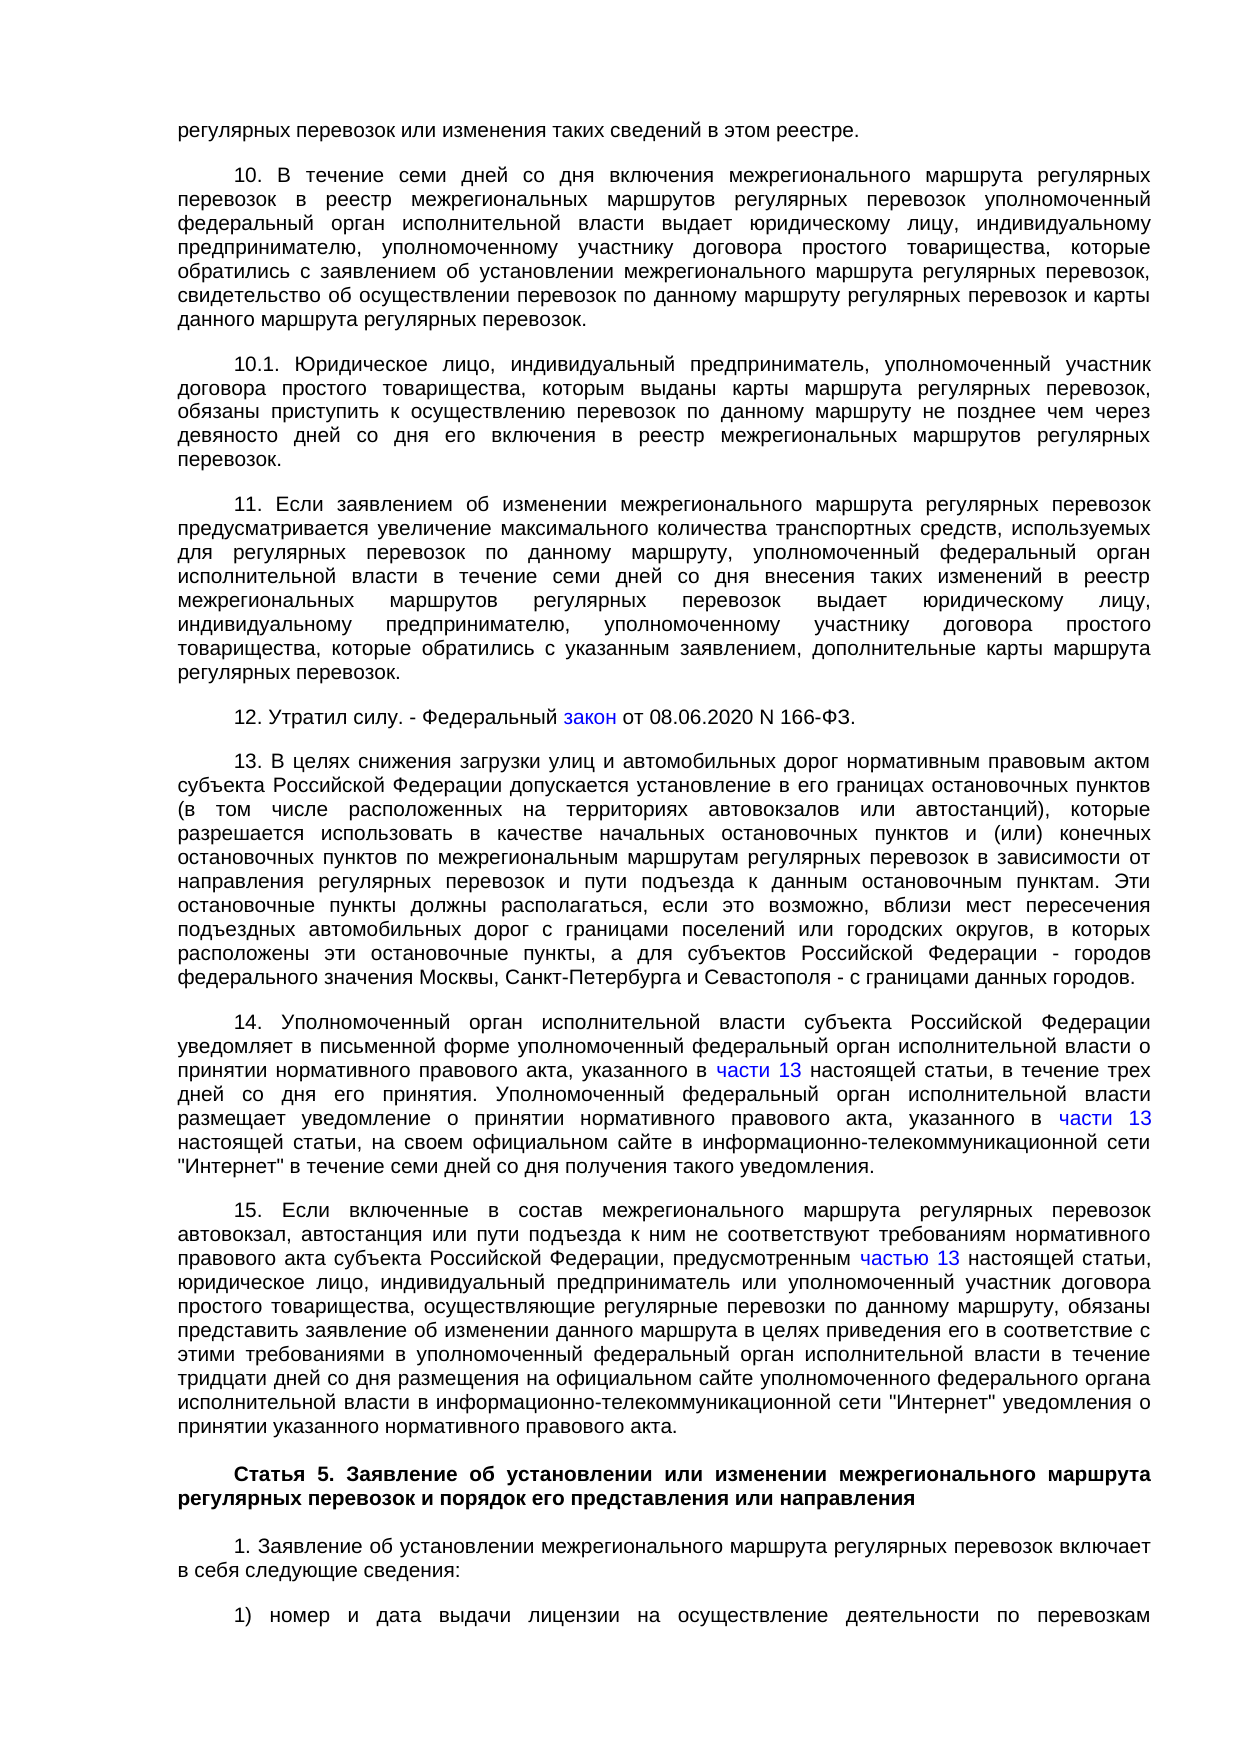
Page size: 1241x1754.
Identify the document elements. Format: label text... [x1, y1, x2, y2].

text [177, 1602, 1152, 1626]
title Статья 5. Заявление об установлении или изменении межрегионального маршрута регулярных перевозок и порядок его представления или направления [177, 1462, 1152, 1510]
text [177, 118, 1152, 142]
text 13. В целях снижения загрузки улиц и автомобильных дорог нормативным правовым актом субъекта Российской Федерации допускается установление в его границах остановочных пунктов (в том числе расположенных на территориях автовокзалов или автостанций), которые разрешается использовать в качестве начальных остановочных пунктов и (или) конечных остановочных пунктов по межрегиональным маршрутам регулярных перевозок в зависимости от направления регулярных перевозок и пути подъезда к данным остановочным пунктам. Эти остановочные пункты должны располагаться, если это возможно, вблизи мест пересечения подъездных автомобильных дорог с границами поселений или городских округов, в которых расположены эти остановочные пункты, а для субъектов Российской Федерации - городов федерального значения Москвы, Санкт-Петербурга и Севастополя - с границами данных городов. [177, 749, 1152, 989]
text 15. Если включенные в состав межрегионального маршрута регулярных перевозок автовокзал, автостанция или пути подъезда к ним не соответствуют требованиям нормативного правового акта субъекта Российской Федерации, предусмотренным частью 13 настоящей статьи, юридическое лицо, индивидуальный предприниматель или уполномоченный участник договора простого товарищества, осуществляющие регулярные перевозки по данному маршруту, обязаны представить заявление об изменении данного маршрута в целях приведения его в соответствие с этими требованиями в уполномоченный федеральный орган исполнительной власти в течение тридцати дней со дня размещения на официальном сайте уполномоченного федерального органа исполнительной власти в информационно-телекоммуникационной сети "Интернет" уведомления о принятии указанного нормативного правового акта. [177, 1198, 1152, 1438]
text 10. В течение семи дней со дня включения межрегионального маршрута регулярных перевозок в реестр межрегиональных маршрутов регулярных перевозок уполномоченный федеральный орган исполнительной власти выдает юридическому лицу, индивидуальному предпринимателю, уполномоченному участнику договора простого товарищества, которые обратились с заявлением об установлении межрегионального маршрута регулярных перевозок, свидетельство об осуществлении перевозок по данному маршруту регулярных перевозок и карты данного маршрута регулярных перевозок. [177, 163, 1152, 331]
text 1. Заявление об установлении межрегионального маршрута регулярных перевозок включает в себя следующие сведения: [177, 1534, 1152, 1582]
text 12. Утратил силу. - Федеральный закон от 08.06.2020 N 166-ФЗ. [177, 704, 1152, 728]
text 10.1. Юридическое лицо, индивидуальный предприниматель, уполномоченный участник договора простого товарищества, которым выданы карты маршрута регулярных перевозок, обязаны приступить к осуществлению перевозок по данному маршруту не позднее чем через девяносто дней со дня его включения в реестр межрегиональных маршрутов регулярных перевозок. [177, 351, 1152, 471]
text 11. Если заявлением об изменении межрегионального маршрута регулярных перевозок предусматривается увеличение максимального количества транспортных средств, используемых для регулярных перевозок по данному маршруту, уполномоченный федеральный орган исполнительной власти в течение семи дней со дня внесения таких изменений в реестр межрегиональных маршрутов регулярных перевозок выдает юридическому лицу, индивидуальному предпринимателю, уполномоченному участнику договора простого товарищества, которые обратились с указанным заявлением, дополнительные карты маршрута регулярных перевозок. [177, 492, 1152, 684]
text 14. Уполномоченный орган исполнительной власти субъекта Российской Федерации уведомляет в письменной форме уполномоченный федеральный орган исполнительной власти о принятии нормативного правового акта, указанного в части 13 настоящей статьи, в течение трех дней со дня его принятия. Уполномоченный федеральный орган исполнительной власти размещает уведомление о принятии нормативного правового акта, указанного в части 13 настоящей статьи, на своем официальном сайте в информационно-телекоммуникационной сети "Интернет" в течение семи дней со дня получения такого уведомления. [177, 1010, 1152, 1177]
